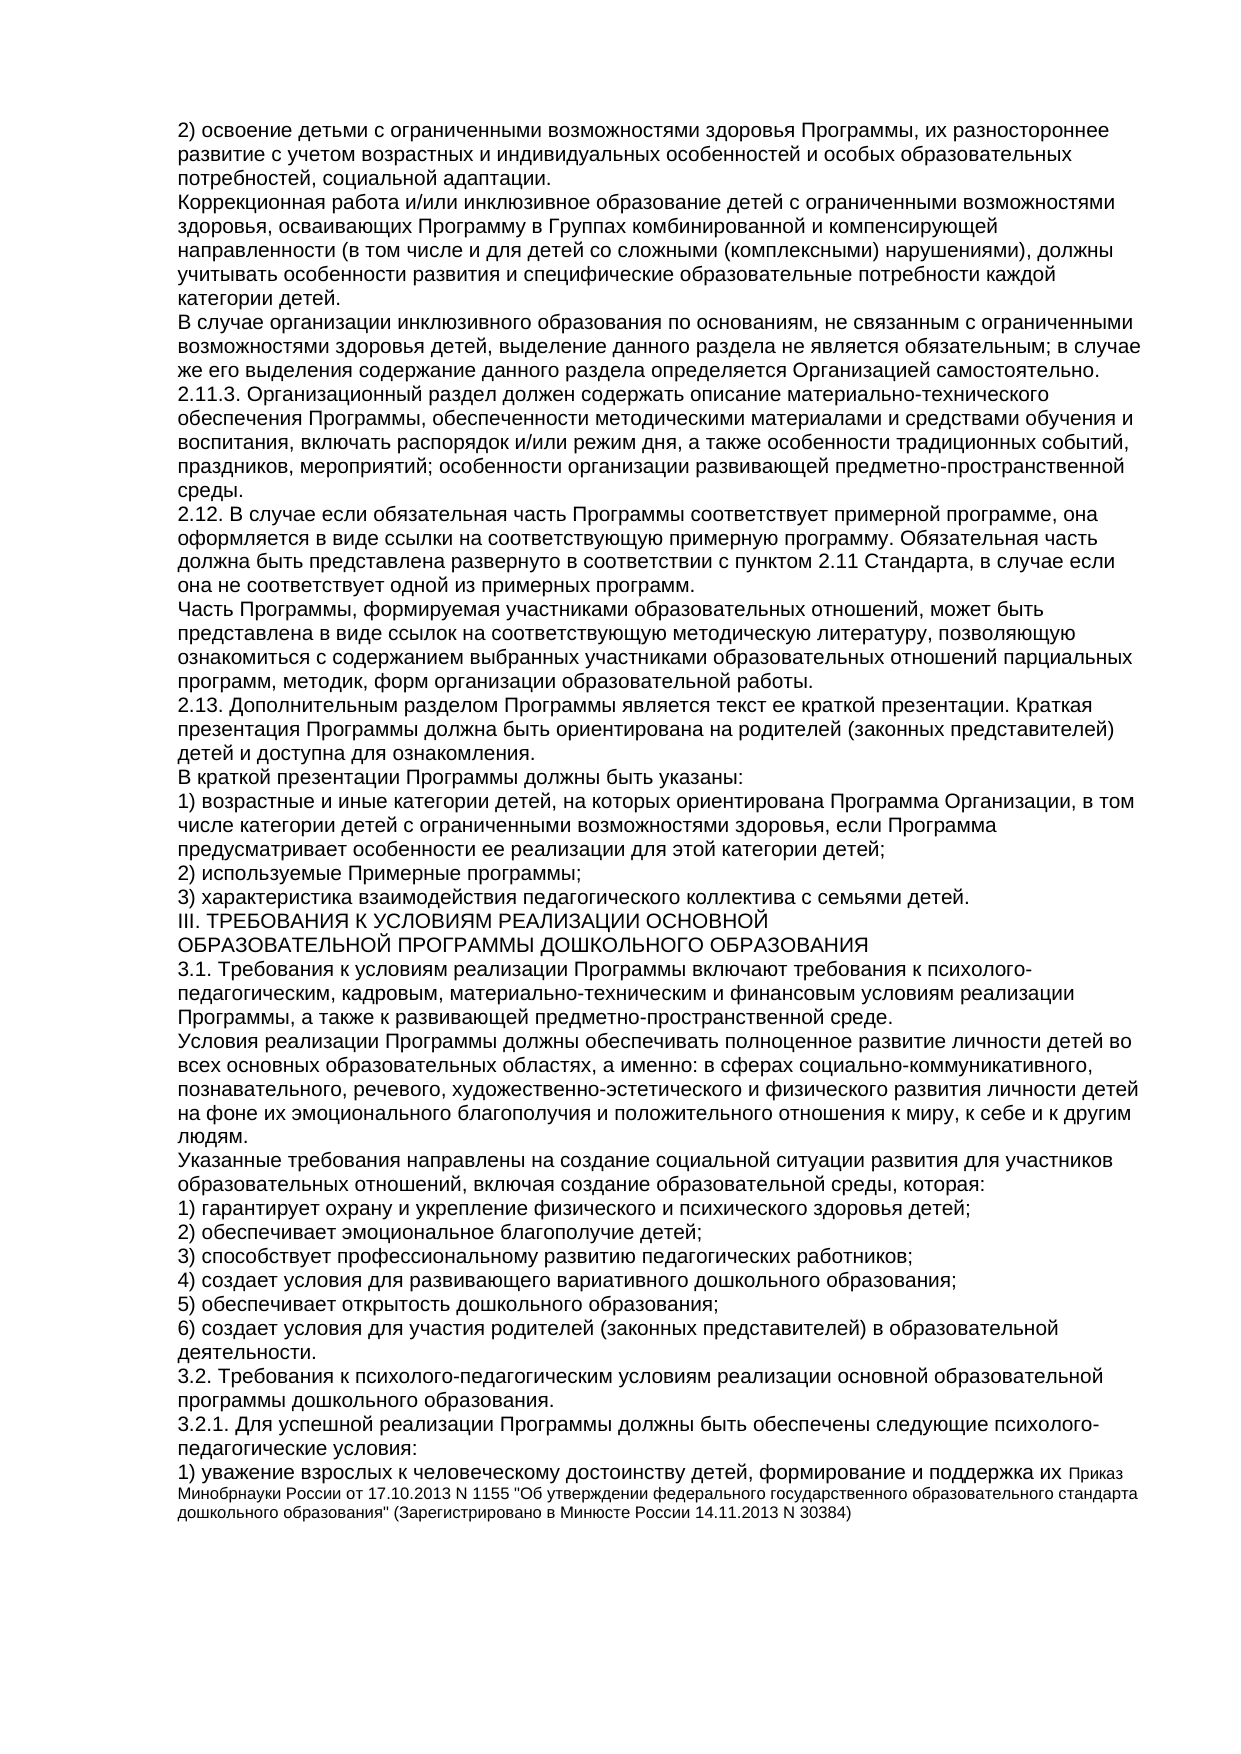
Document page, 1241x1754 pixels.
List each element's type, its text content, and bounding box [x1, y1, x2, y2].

text 3) способствует профессиональному развитию педагогических работников; [177, 1244, 1152, 1268]
text 2.12. В случае если обязательная часть Программы соответствует примерной программе, она оформляется в виде ссылки на соответствующую примерную программу. Обязательная часть должна быть представлена развернуто в соответствии с пунктом 2.11 Стандарта, в случае если она не соответствует одной из примерных программ. [177, 501, 1152, 597]
text 3.2. Требования к психолого-педагогическим условиям реализации основной образовательной программы дошкольного образования. [177, 1364, 1152, 1412]
text 3.1. Требования к условиям реализации Программы включают требования к психолого-педагогическим, кадровым, материально-техническим и финансовым условиям реализации Программы, а также к развивающей предметно-пространственной среде. [177, 957, 1152, 1028]
text III. ТРЕБОВАНИЯ К УСЛОВИЯМ РЕАЛИЗАЦИИ ОСНОВНОЙ [177, 909, 1152, 933]
text 2) освоение детьми с ограниченными возможностями здоровья Программы, их разностороннее развитие с учетом возрастных и индивидуальных особенностей и особых образовательных потребностей, социальной адаптации. [177, 118, 1152, 190]
text 4) создает условия для развивающего вариативного дошкольного образования; [177, 1268, 1152, 1292]
text 1) уважение взрослых к человеческому достоинству детей, формирование и поддержка их Приказ Минобрнауки России от 17.10.2013 N 1155 "Об утверждении федерального государственного образовательного стандарта дошкольного образования" (Зарегистрировано в Минюсте России 14.11.2013 N 30384) [177, 1460, 1152, 1522]
text ОБРАЗОВАТЕЛЬНОЙ ПРОГРАММЫ ДОШКОЛЬНОГО ОБРАЗОВАНИЯ [177, 933, 1152, 957]
text 6) создает условия для участия родителей (законных представителей) в образовательной деятельности. [177, 1316, 1152, 1364]
text 3.2.1. Для успешной реализации Программы должны быть обеспечены следующие психолого-педагогические условия: [177, 1412, 1152, 1460]
text 2.11.3. Организационный раздел должен содержать описание материально-технического обеспечения Программы, обеспеченности методическими материалами и средствами обучения и воспитания, включать распорядок и/или режим дня, а также особенности традиционных событий, праздников, мероприятий; особенности организации развивающей предметно-пространственной среды. [177, 382, 1152, 501]
text В случае организации инклюзивного образования по основаниям, не связанным с ограниченными возможностями здоровья детей, выделение данного раздела не является обязательным; в случае же его выделения содержание данного раздела определяется Организацией самостоятельно. [177, 310, 1152, 382]
text 2) обеспечивает эмоциональное благополучие детей; [177, 1220, 1152, 1244]
text 2.13. Дополнительным разделом Программы является текст ее краткой презентации. Краткая презентация Программы должна быть ориентирована на родителей (законных представителей) детей и доступна для ознакомления. [177, 693, 1152, 765]
text Условия реализации Программы должны обеспечивать полноценное развитие личности детей во всех основных образовательных областях, а именно: в сферах социально-коммуникативного, познавательного, речевого, художественно-эстетического и физического развития личности детей на фоне их эмоционального благополучия и положительного отношения к миру, к себе и к другим людям. [177, 1028, 1152, 1148]
text Часть Программы, формируемая участниками образовательных отношений, может быть представлена в виде ссылок на соответствующую методическую литературу, позволяющую ознакомиться с содержанием выбранных участниками образовательных отношений парциальных программ, методик, форм организации образовательной работы. [177, 597, 1152, 693]
text 2) используемые Примерные программы; [177, 861, 1152, 885]
text В краткой презентации Программы должны быть указаны: [177, 765, 1152, 789]
text Коррекционная работа и/или инклюзивное образование детей с ограниченными возможностями здоровья, осваивающих Программу в Группах комбинированной и компенсирующей направленности (в том числе и для детей со сложными (комплексными) нарушениями), должны учитывать особенности развития и специфические образовательные потребности каждой категории детей. [177, 190, 1152, 310]
text 3) характеристика взаимодействия педагогического коллектива с семьями детей. [177, 885, 1152, 909]
text 5) обеспечивает открытость дошкольного образования; [177, 1292, 1152, 1316]
text Указанные требования направлены на создание социальной ситуации развития для участников образовательных отношений, включая создание образовательной среды, которая: [177, 1148, 1152, 1196]
text 1) возрастные и иные категории детей, на которых ориентирована Программа Организации, в том числе категории детей с ограниченными возможностями здоровья, если Программа предусматривает особенности ее реализации для этой категории детей; [177, 789, 1152, 861]
text 1) гарантирует охрану и укрепление физического и психического здоровья детей; [177, 1196, 1152, 1220]
